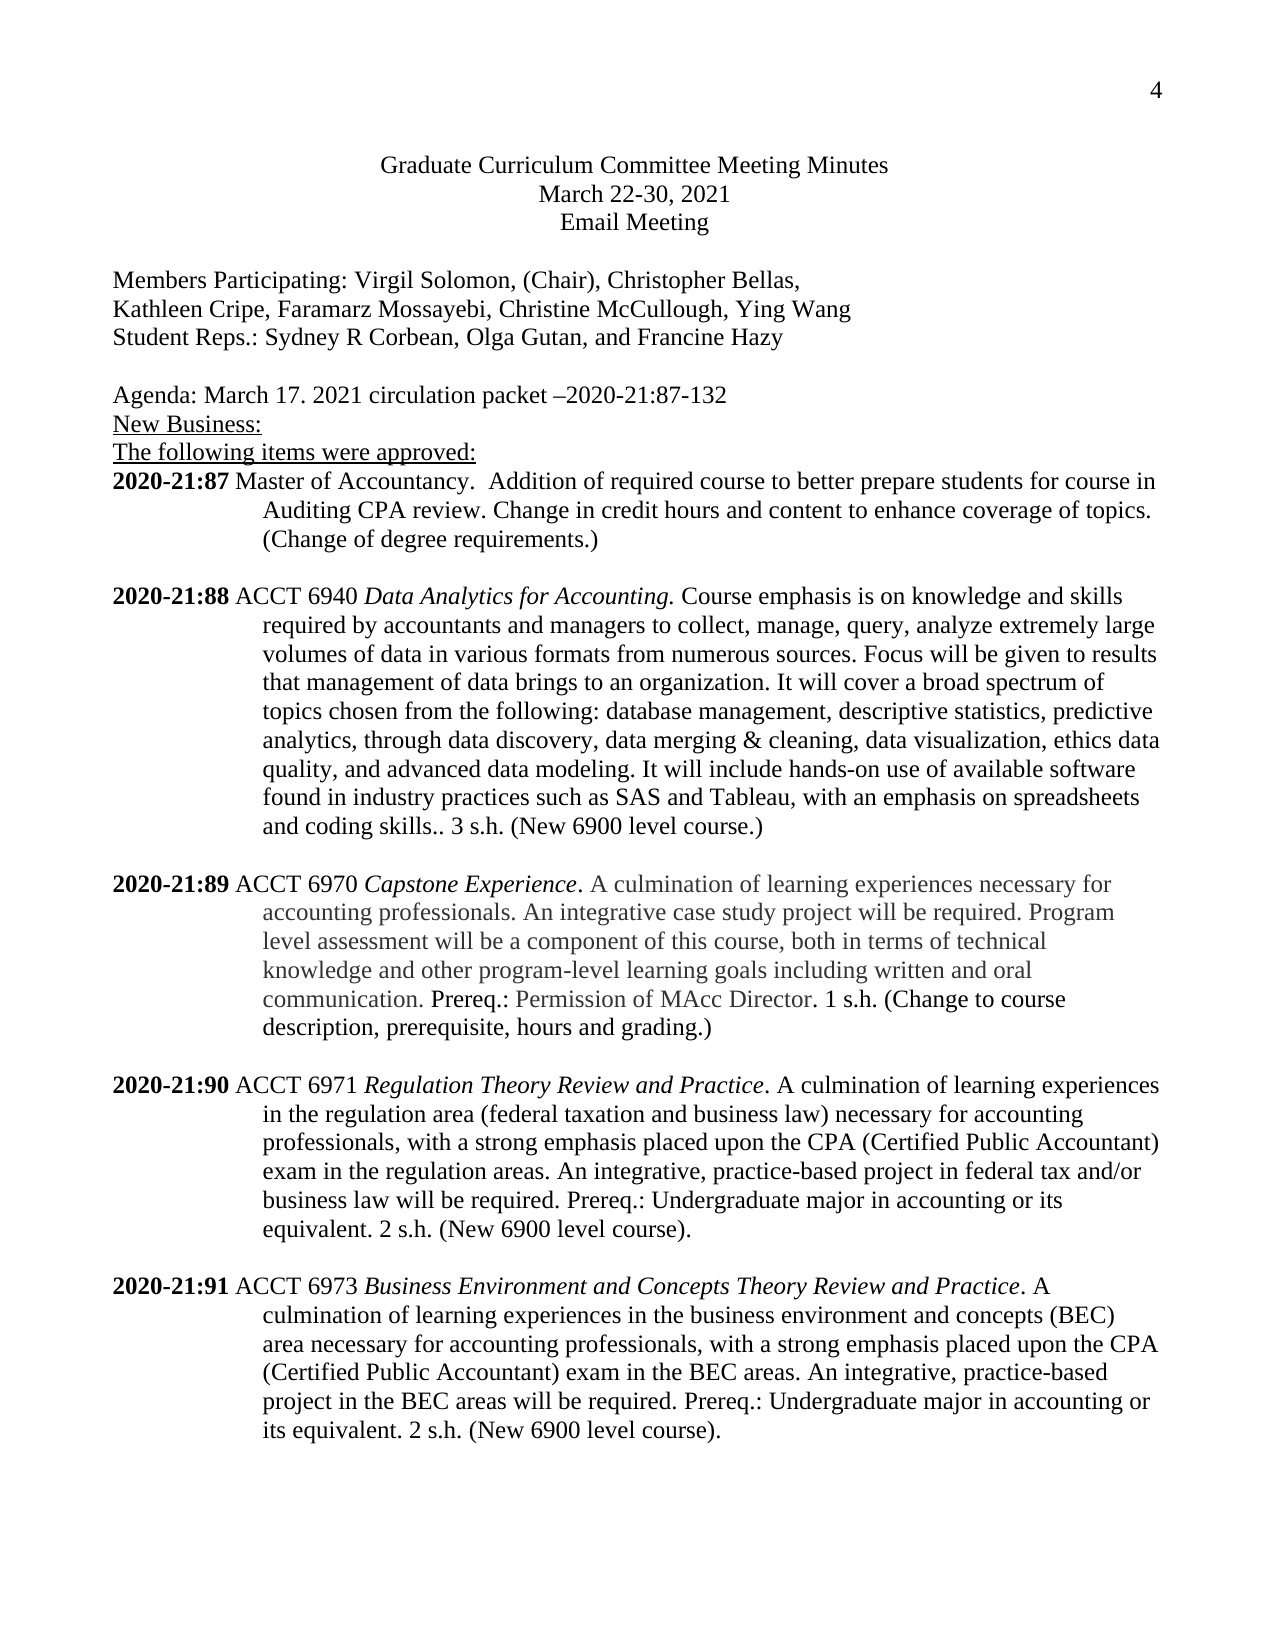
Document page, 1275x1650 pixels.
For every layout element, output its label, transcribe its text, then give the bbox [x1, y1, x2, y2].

text Graduate Curriculum Committee Meeting Minutes [112, 150, 1162, 179]
text 2020-21:88 ACCT 6940 Data Analytics for Accounting. Course emphasis is on knowledge and skills required by accountants and managers to collect, manage, query, analyze extremely large volumes of data in various formats from numerous sources. Focus will be given to results that management of data brings to an organization. It will cover a broad spectrum of topics chosen from the following: database management, descriptive statistics, predictive analytics, through data discovery, data merging & cleaning, data visualization, ethics data quality, and advanced data modeling. It will include hands-on use of available software found in industry practices such as SAS and Tableau, with an emphasis on spreadsheets and coding skills.. 3 s.h. (New 6900 level course.) [112, 581, 1162, 840]
text March 22-30, 2021 [112, 179, 1162, 207]
text 2020-21:91 ACCT 6973 Business Environment and Concepts Theory Review and Practice. A culmination of learning experiences in the business environment and concepts (BEC) area necessary for accounting professionals, with a strong emphasis placed upon the CPA (Certified Public Accountant) exam in the BEC areas. An integrative, practice-based project in the BEC areas will be required. Prereq.: Undergraduate major in accounting or its equivalent. 2 s.h. (New 6900 level course). [112, 1271, 1162, 1444]
text New Business: [112, 409, 1162, 437]
text The following items were approved: [112, 437, 1162, 466]
text Email Meeting [112, 207, 1162, 236]
text Agenda: March 17. 2021 circulation packet –2020-21:87-132 [112, 380, 1162, 409]
text 2020-21:89 ACCT 6970 Capstone Experience. A culmination of learning experiences necessary for accounting professionals. An integrative case study project will be required. Program level assessment will be a component of this course, both in terms of technical knowledge and other program-level learning goals including written and oral communication. Prereq.: Permission of MAcc Director. 1 s.h. (Change to course description, prerequisite, hours and grading.) [112, 869, 1162, 1041]
text 2020-21:87 Master of Accountancy. Addition of required course to better prepare students for course in Auditing CPA review. Change in credit hours and content to enhance coverage of topics. (Change of degree requirements.) [112, 466, 1162, 552]
text 2020-21:90 ACCT 6971 Regulation Theory Review and Practice. A culmination of learning experiences in the regulation area (federal taxation and business law) necessary for accounting professionals, with a strong emphasis placed upon the CPA (Certified Public Accountant) exam in the regulation areas. An integrative, practice-based project in federal tax and/or business law will be required. Prereq.: Undergraduate major in accounting or its equivalent. 2 s.h. (New 6900 level course). [112, 1070, 1162, 1242]
text Student Reps.: Sydney R Corbean, Olga Gutan, and Francine Hazy [112, 322, 1162, 351]
text Members Participating: Virgil Solomon, (Chair), Christopher Bellas, Kathleen Cripe, Faramarz Mossayebi, Christine McCullough, Ying Wang [112, 265, 1162, 322]
